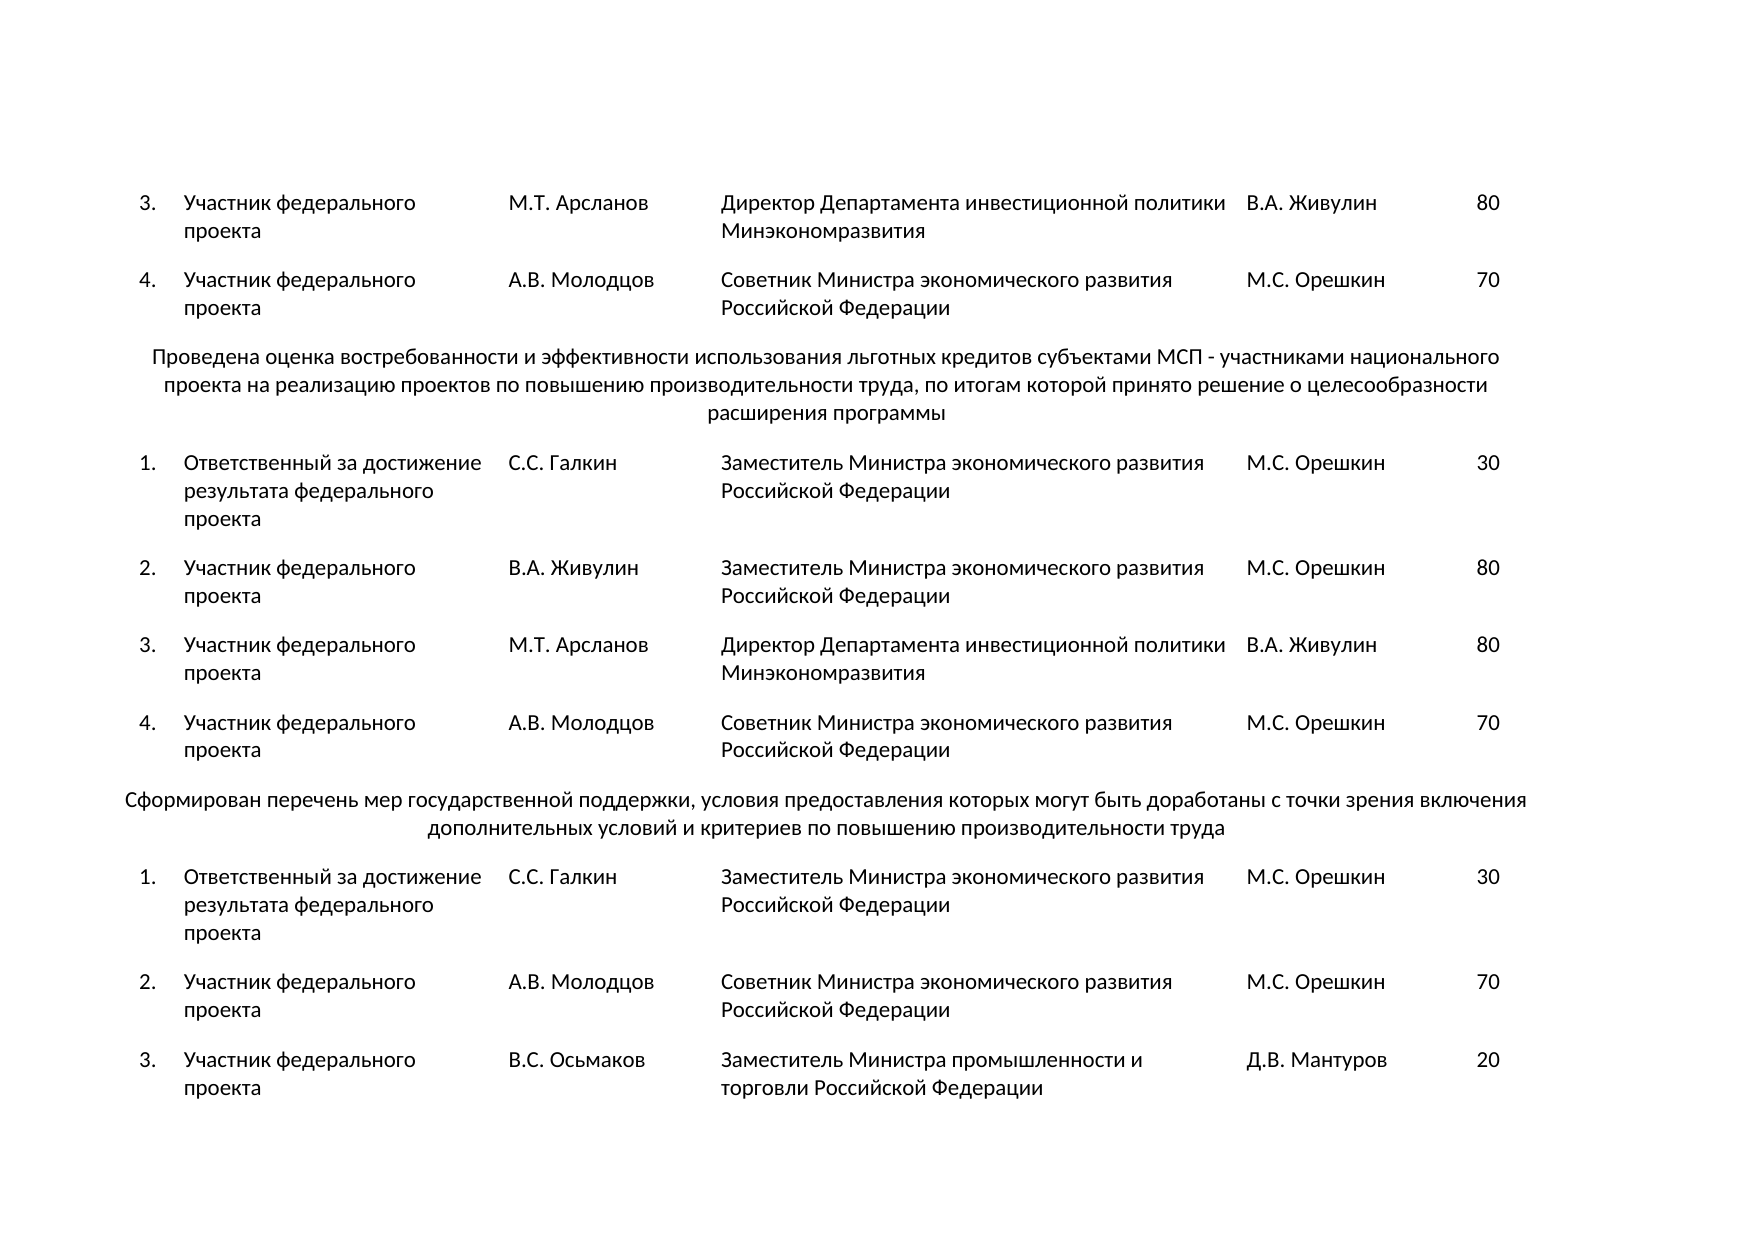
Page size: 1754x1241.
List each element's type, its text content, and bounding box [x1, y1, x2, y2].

table_cell М.С. Орешкин [1240, 852, 1441, 957]
table_cell В.А. Живулин [502, 543, 714, 620]
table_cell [177, 1034, 502, 1111]
table_cell Ответственный за достижение результата федерального проекта [177, 437, 502, 542]
table_cell В.А. Живулин [1240, 177, 1441, 254]
table_cell 70 [1441, 697, 1535, 774]
table_cell М.С. Орешкин [1240, 543, 1441, 620]
table_cell Директор Департамента инвестиционной политики Минэкономразвития [714, 620, 1240, 697]
table_cell С.С. Галкин [502, 437, 714, 542]
table_cell 4. [118, 255, 177, 332]
table_cell Заместитель Министра экономического развития Российской Федерации [714, 852, 1240, 957]
table_cell Заместитель Министра промышленности и торговли Российской Федерации [714, 1034, 1240, 1111]
table_cell Д.В. Мантуров [1240, 1034, 1441, 1111]
table_cell 4. [118, 697, 177, 774]
table_cell Сформирован перечень мер государственной поддержки, условия предоставления которых могут быть доработаны с точки зрения включения дополнительных условий и критериев по повышению производительности труда [118, 774, 1535, 852]
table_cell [177, 177, 502, 254]
table_cell 3. [118, 1034, 177, 1111]
table_cell 30 [1441, 437, 1535, 542]
table_cell М.С. Орешкин [1240, 255, 1441, 332]
table_cell М.Т. Арсланов [502, 177, 714, 254]
table_cell 80 [1441, 177, 1535, 254]
table_cell 20 [1441, 1034, 1535, 1111]
table_cell 1. [118, 437, 177, 542]
table_cell А.В. Молодцов [502, 255, 714, 332]
table_cell В.А. Живулин [1240, 620, 1441, 697]
table_cell С.С. Галкин [502, 852, 714, 957]
table_cell М.С. Орешкин [1240, 957, 1441, 1034]
table_cell В.С. Осьмаков [502, 1034, 714, 1111]
table_cell Проведена оценка востребованности и эффективности использования льготных кредитов субъектами МСП - участниками национального проекта на реализацию проектов по повышению производительности труда, по итогам которой принято решение о целесообразности расширения программы [118, 332, 1535, 437]
table_cell Участник федерального проекта [177, 543, 502, 620]
table_cell М.С. Орешкин [1240, 697, 1441, 774]
table_cell М.Т. Арсланов [502, 620, 714, 697]
table_cell М.С. Орешкин [1240, 437, 1441, 542]
table_cell А.В. Молодцов [502, 697, 714, 774]
table_cell Участник федерального проекта [177, 620, 502, 697]
table_cell 70 [1441, 957, 1535, 1034]
table_cell Участник федерального проекта [177, 697, 502, 774]
table_cell А.В. Молодцов [502, 957, 714, 1034]
table_cell Ответственный за достижение результата федерального проекта [177, 852, 502, 957]
table_cell 70 [1441, 255, 1535, 332]
table_cell Участник федерального проекта [177, 255, 502, 332]
table_cell Заместитель Министра экономического развития Российской Федерации [714, 437, 1240, 542]
table_cell Директор Департамента инвестиционной политики Минэкономразвития [714, 177, 1240, 254]
table_cell 1. [118, 852, 177, 957]
table_cell Советник Министра экономического развития Российской Федерации [714, 957, 1240, 1034]
table_cell Заместитель Министра экономического развития Российской Федерации [714, 543, 1240, 620]
table_cell 3. [118, 177, 177, 254]
table_cell 2. [118, 957, 177, 1034]
table_cell 80 [1441, 620, 1535, 697]
table_cell Советник Министра экономического развития Российской Федерации [714, 255, 1240, 332]
table_cell Участник федерального проекта [177, 957, 502, 1034]
table_cell 2. [118, 543, 177, 620]
table_cell 3. [118, 620, 177, 697]
table_cell Советник Министра экономического развития Российской Федерации [714, 697, 1240, 774]
table_cell 30 [1441, 852, 1535, 957]
table_cell 80 [1441, 543, 1535, 620]
